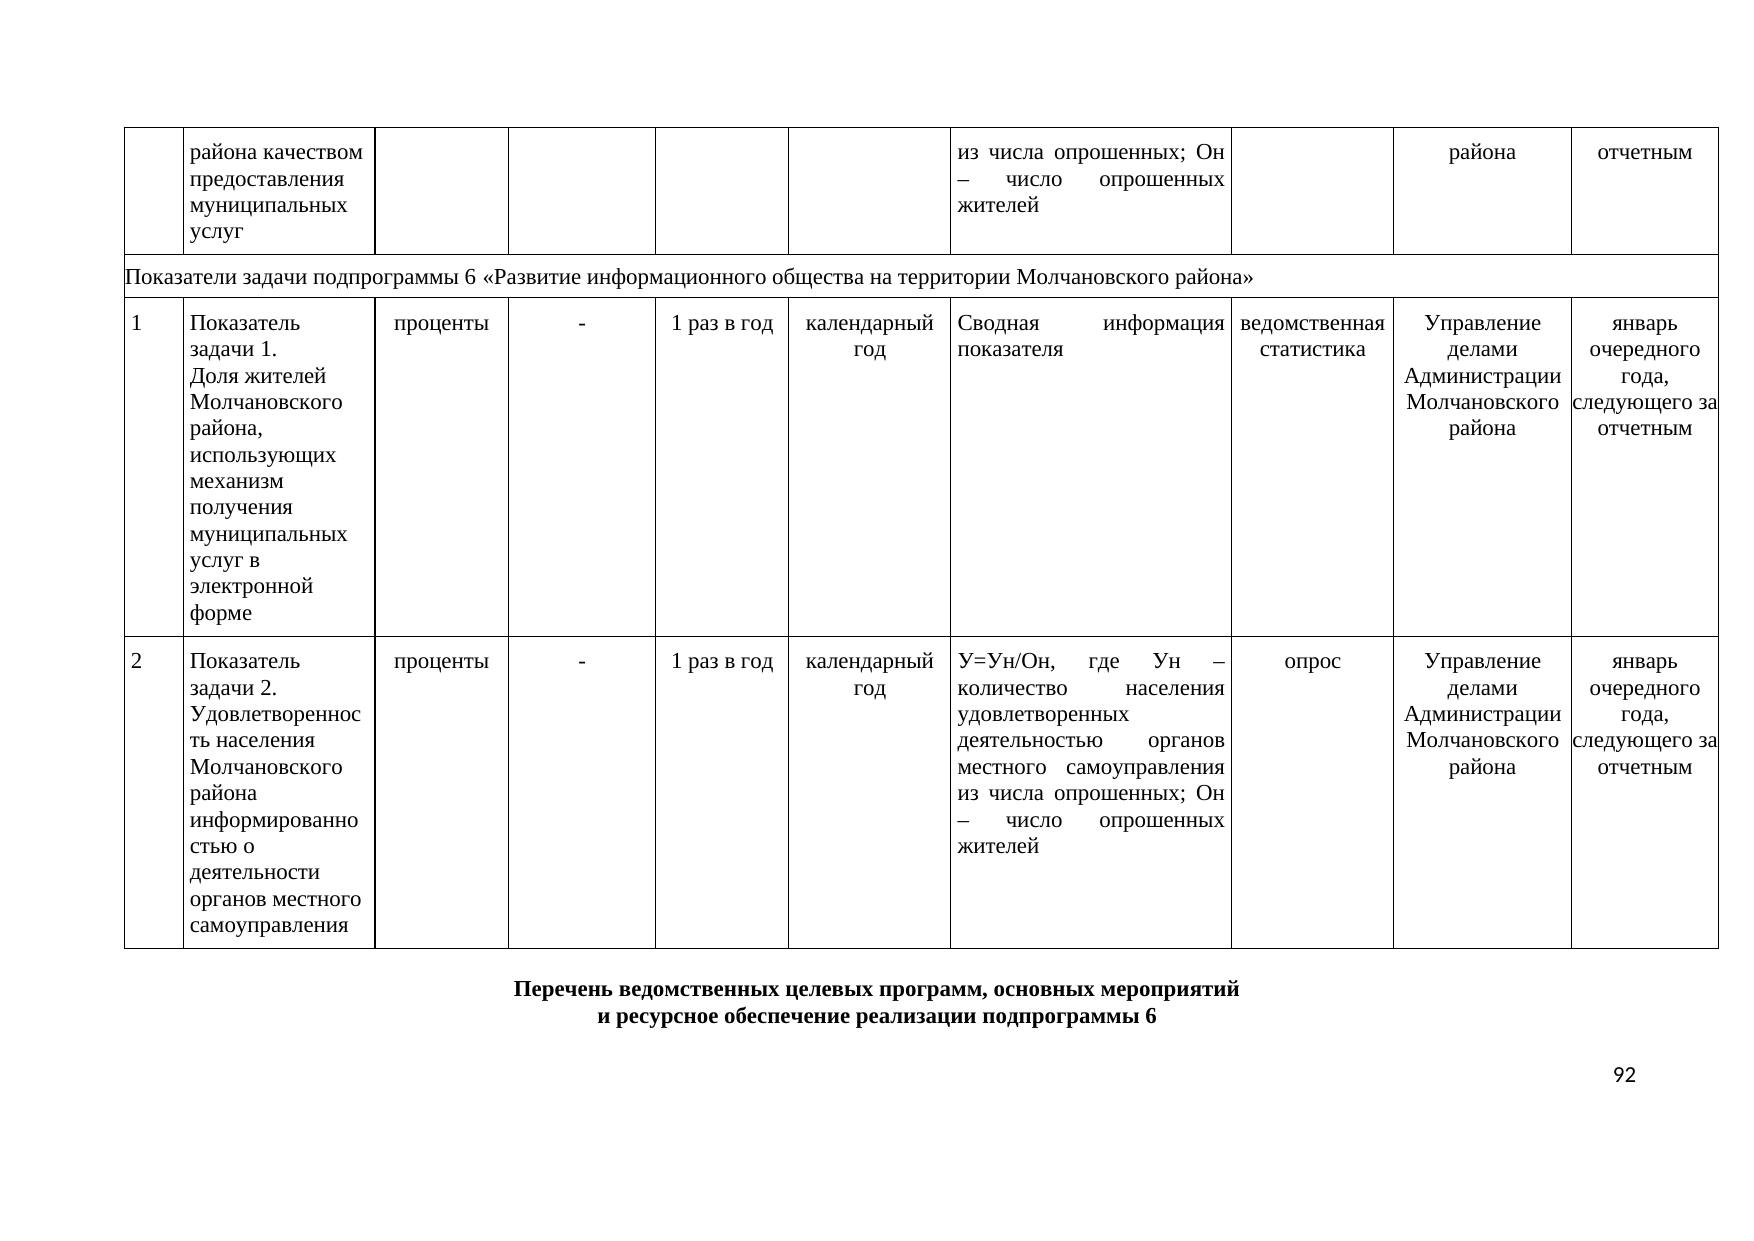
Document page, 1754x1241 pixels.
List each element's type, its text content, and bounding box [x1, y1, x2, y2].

text и ресурсное обеспечение реализации подпрограммы 6 [118, 1002, 1636, 1028]
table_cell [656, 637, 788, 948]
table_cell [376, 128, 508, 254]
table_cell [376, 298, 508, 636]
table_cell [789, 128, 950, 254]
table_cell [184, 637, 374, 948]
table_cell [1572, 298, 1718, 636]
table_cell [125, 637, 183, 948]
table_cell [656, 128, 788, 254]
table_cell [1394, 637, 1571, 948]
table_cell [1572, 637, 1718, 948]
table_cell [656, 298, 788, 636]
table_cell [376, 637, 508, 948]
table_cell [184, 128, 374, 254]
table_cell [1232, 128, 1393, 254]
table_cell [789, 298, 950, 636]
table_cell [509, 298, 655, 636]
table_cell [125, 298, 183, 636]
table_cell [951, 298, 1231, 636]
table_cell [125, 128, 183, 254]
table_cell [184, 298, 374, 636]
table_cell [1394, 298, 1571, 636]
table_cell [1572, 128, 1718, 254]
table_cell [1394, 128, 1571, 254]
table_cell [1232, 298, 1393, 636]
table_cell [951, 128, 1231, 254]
text Перечень ведомственных целевых программ, основных мероприятий [118, 975, 1636, 1002]
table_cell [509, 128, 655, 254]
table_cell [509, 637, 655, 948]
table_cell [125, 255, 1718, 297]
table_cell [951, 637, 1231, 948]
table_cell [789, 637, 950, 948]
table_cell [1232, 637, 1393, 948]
